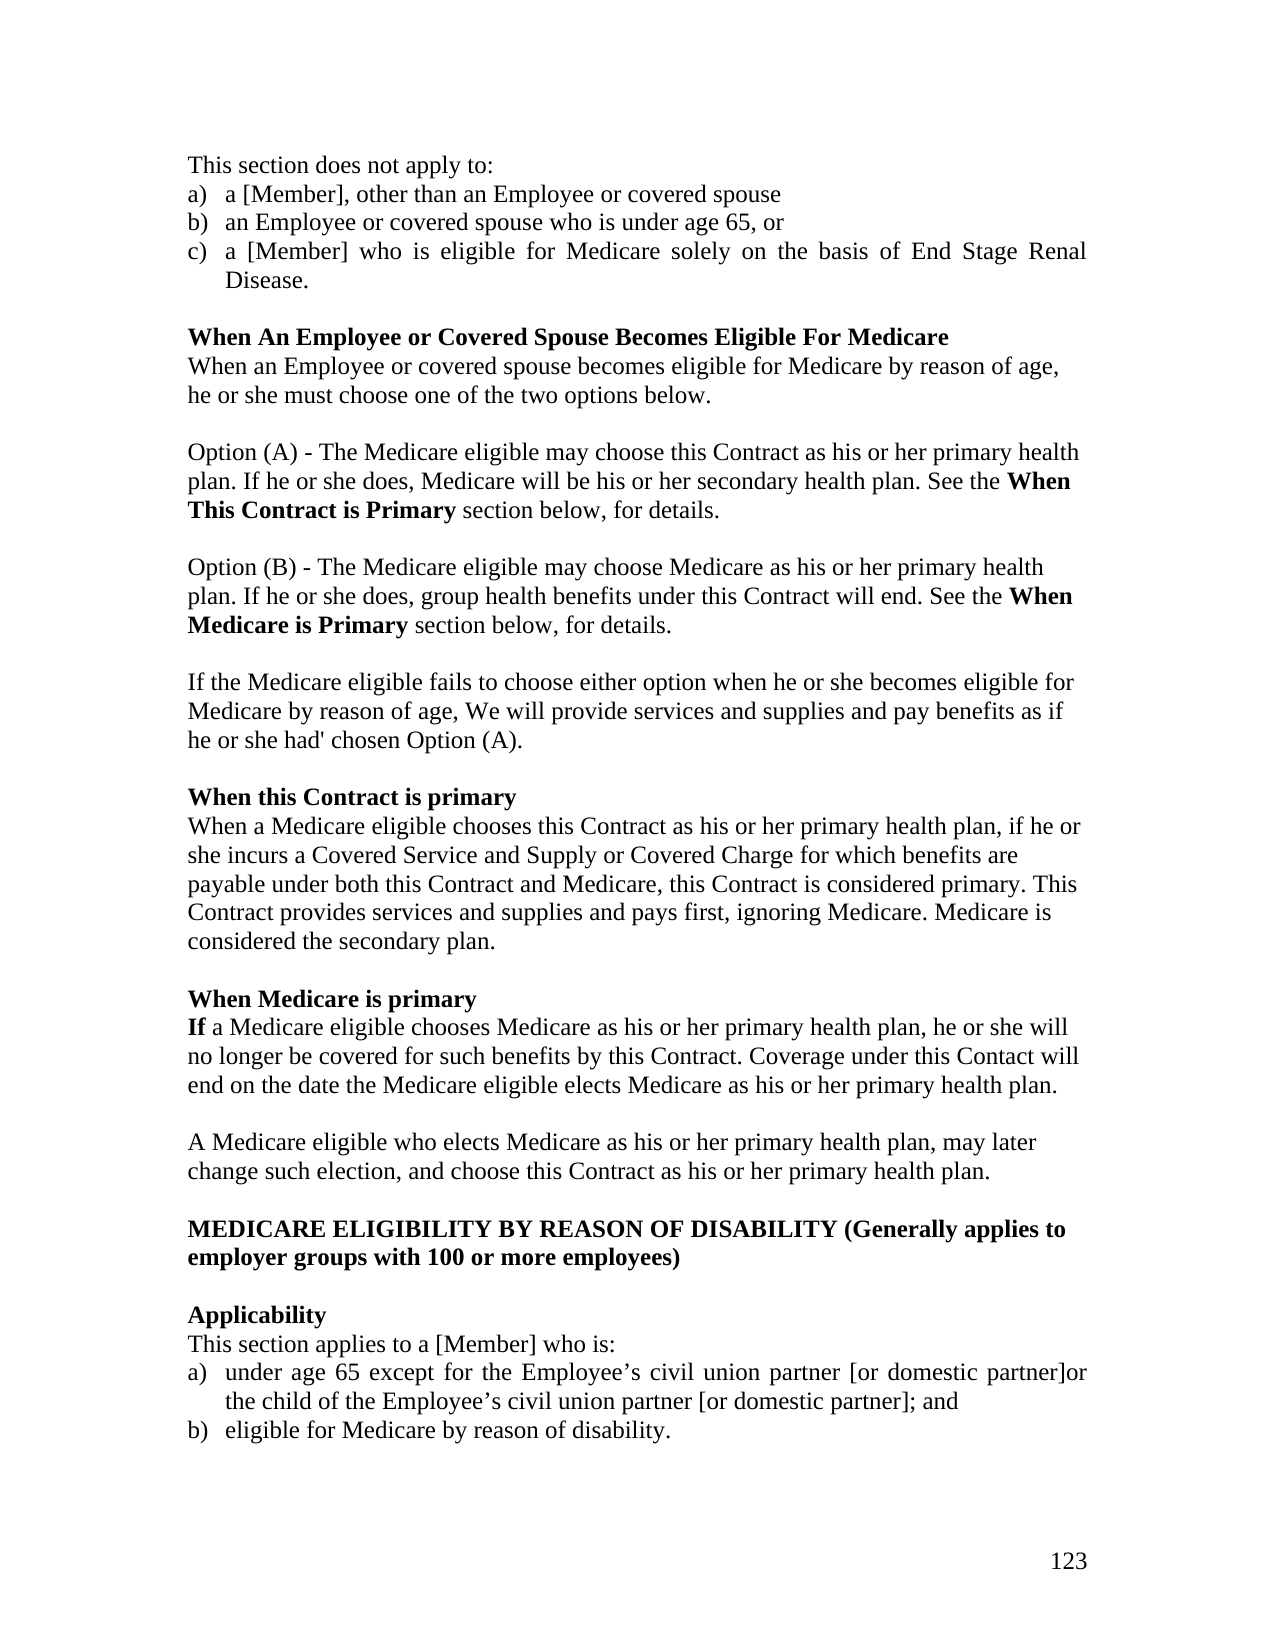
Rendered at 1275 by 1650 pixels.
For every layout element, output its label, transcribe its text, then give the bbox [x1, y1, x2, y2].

list a [Member], other than an Employee or covered spouse [187, 179, 1087, 207]
list a [Member] who is eligible for Medicare solely on the basis of End Stage Renal Disease. [187, 236, 1087, 294]
text Option (A) - The Medicare eligible may choose this Contract as his or her primary health plan. If he or she does, Medicare will be his or her secondary health plan. See the When This Contract is Primary section below, for details. [187, 437, 1087, 524]
text When An Employee or Covered Spouse Becomes Eligible For Medicare [187, 322, 1087, 351]
text This section applies to a [Member] who is: [187, 1329, 1087, 1357]
list under age 65 except for the Employee’s civil union partner [or domestic partner]or the child of the Employee’s civil union partner [or domestic partner]; and [187, 1357, 1087, 1415]
text When an Employee or covered spouse becomes eligible for Medicare by reason of age, he or she must choose one of the two options below. [187, 351, 1087, 409]
text If the Medicare eligible fails to choose either option when he or she becomes eligible for Medicare by reason of age, We will provide services and supplies and pay benefits as if he or she had' chosen Option (A). [187, 667, 1087, 754]
text Option (B) - The Medicare eligible may choose Medicare as his or her primary health plan. If he or she does, group health benefits under this Contract will end. See the When Medicare is Primary section below, for details. [187, 552, 1087, 639]
text This section does not apply to: [187, 150, 1087, 179]
text Applicability [187, 1300, 1087, 1329]
list an Employee or covered spouse who is under age 65, or [187, 207, 1087, 236]
text MEDICARE ELIGIBILITY BY REASON OF DISABILITY (Generally applies to employer groups with 100 or more employees) [187, 1214, 1087, 1271]
text When Medicare is primary [187, 984, 1087, 1012]
text When this Contract is primary [187, 782, 1087, 811]
text When a Medicare eligible chooses this Contract as his or her primary health plan, if he or she incurs a Covered Service and Supply or Covered Charge for which benefits are payable under both this Contract and Medicare, this Contract is considered primary. This Contract provides services and supplies and pays first, ignoring Medicare. Medicare is considered the secondary plan. [187, 811, 1087, 955]
text If a Medicare eligible chooses Medicare as his or her primary health plan, he or she will no longer be covered for such benefits by this Contract. Coverage under this Contact will end on the date the Medicare eligible elects Medicare as his or her primary health plan. [187, 1012, 1087, 1099]
list eligible for Medicare by reason of disability. [187, 1415, 1087, 1444]
text A Medicare eligible who elects Medicare as his or her primary health plan, may later change such election, and choose this Contract as his or her primary health plan. [187, 1127, 1087, 1185]
